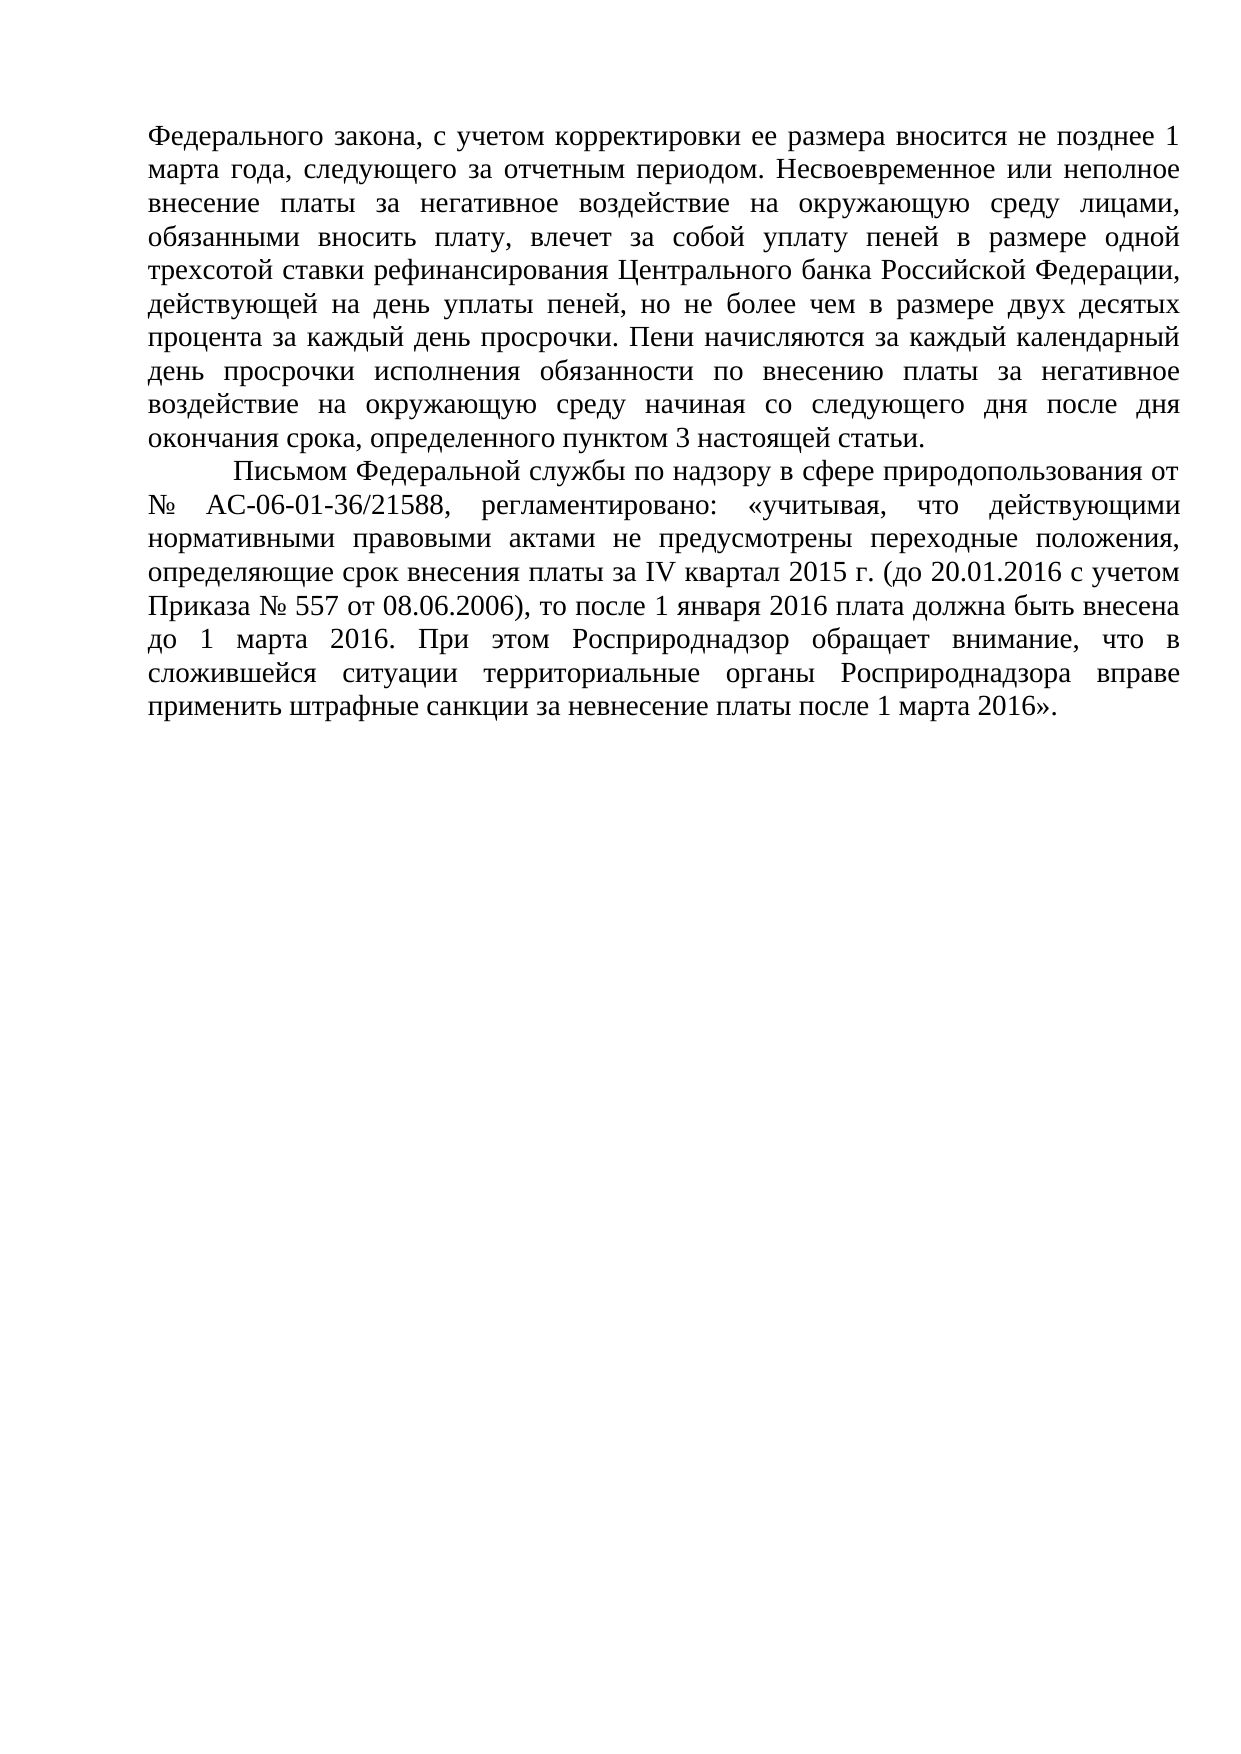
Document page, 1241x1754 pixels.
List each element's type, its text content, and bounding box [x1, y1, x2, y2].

text Письмом Федеральной службы по надзору в сфере природопользования от № АС-06-01-36/21588, регламентировано: «учитывая, что действующими нормативными правовыми актами не предусмотрены переходные положения, определяющие срок внесения платы за IV квартал 2015 г. (до 20.01.2016 с учетом Приказа № 557 от 08.06.2006), то после 1 января 2016 плата должна быть внесена до 1 марта 2016. При этом Росприроднадзор обращает внимание, что в сложившейся ситуации территориальные органы Росприроднадзора вправе применить штрафные санкции за невнесение платы после 1 марта 2016». [148, 453, 1181, 722]
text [148, 118, 1181, 453]
